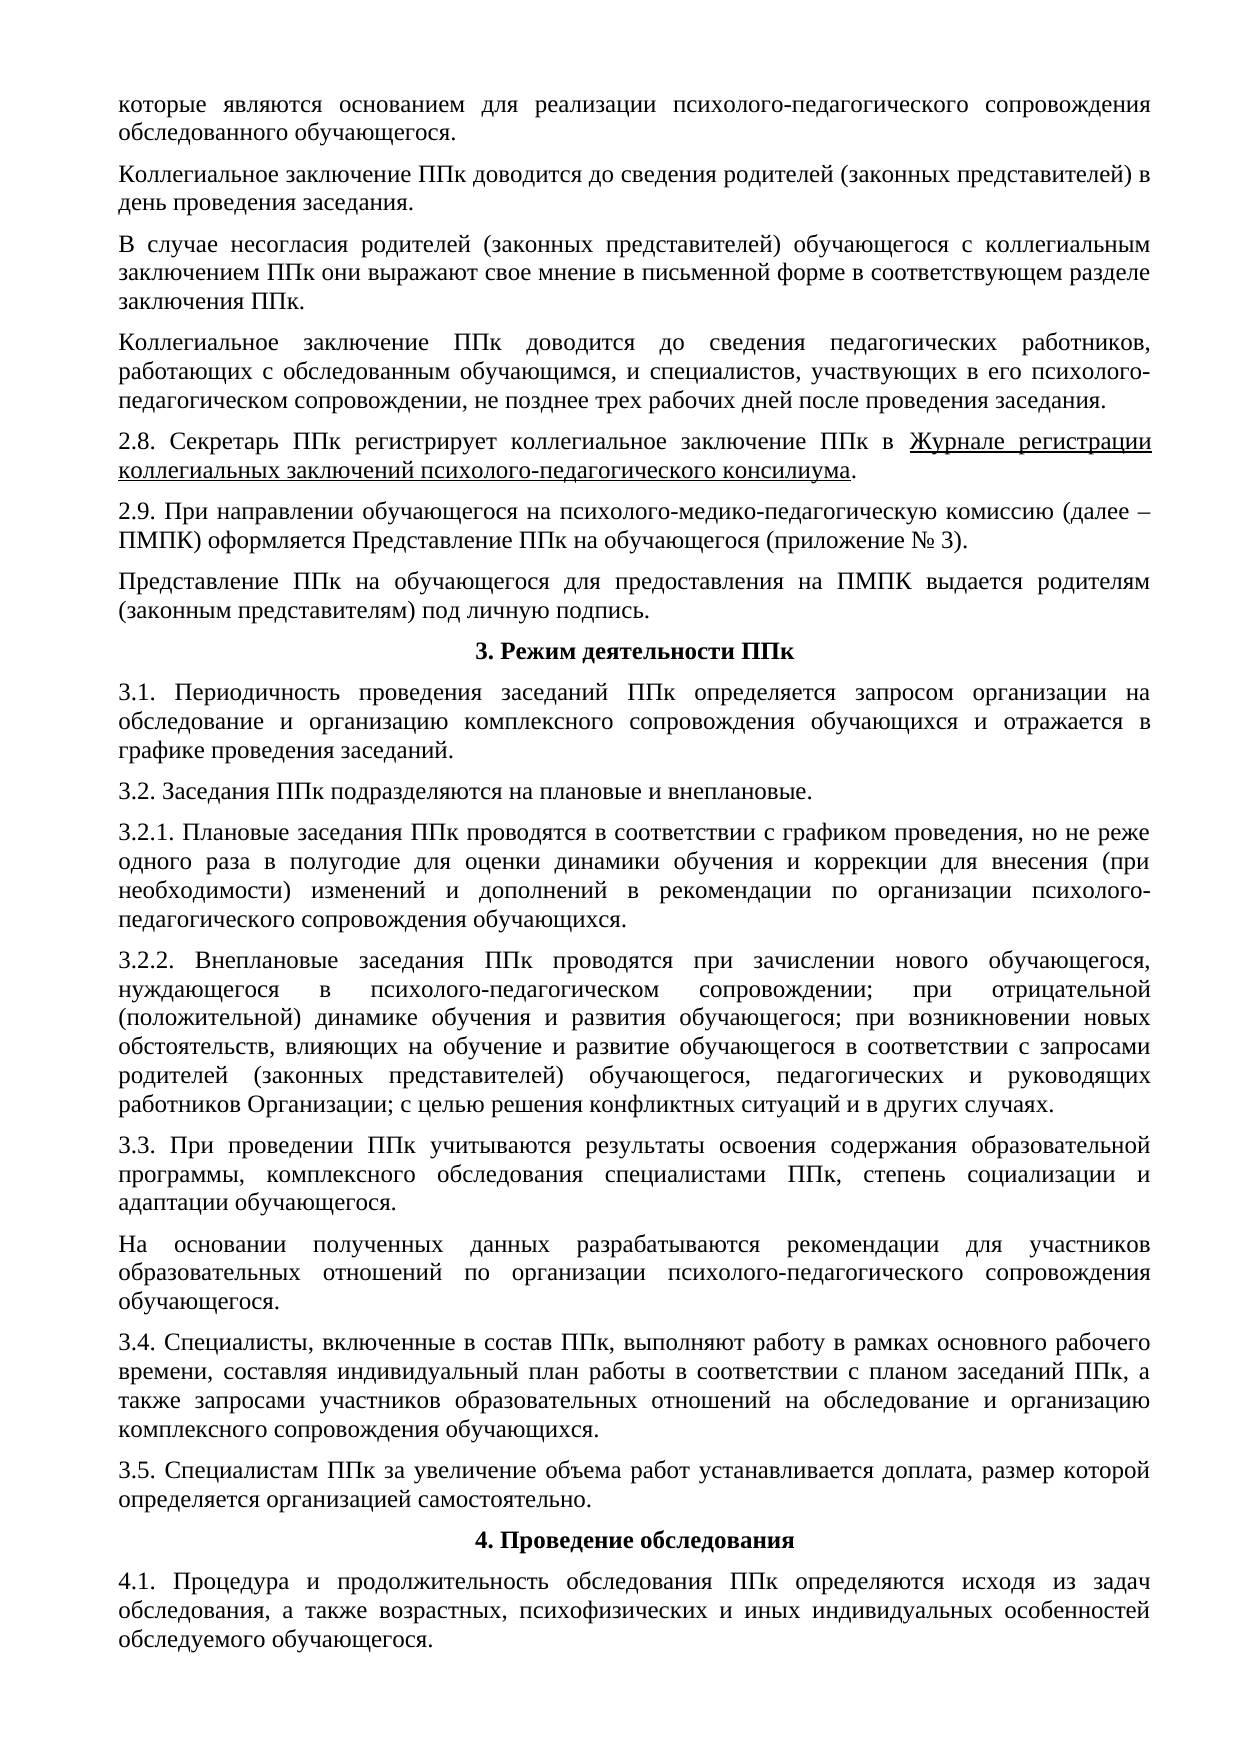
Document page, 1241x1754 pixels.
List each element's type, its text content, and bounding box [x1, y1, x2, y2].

text 3.5. Специалистам ППк за увеличение объема работ устанавливается доплата, размер которой определяется организацией самостоятельно. [118, 1455, 1152, 1512]
text 2.9. При направлении обучающегося на психолого-медико-педагогическую комиссию (далее – ПМПК) оформляется Представление ППк на обучающегося (приложение № 3). [118, 496, 1152, 554]
text В случае несогласия родителей (законных представителей) обучающегося с коллегиальным заключением ППк они выражают свое мнение в письменной форме в соответствующем разделе заключения ППк. [118, 229, 1152, 315]
text 4. Проведение обследования [118, 1525, 1152, 1554]
text Коллегиальное заключение ППк доводится до сведения родителей (законных представителей) в день проведения заседания. [118, 159, 1152, 216]
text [118, 89, 1152, 146]
text 4.1. Процедура и продолжительность обследования ППк определяются исходя из задач обследования, а также возрастных, психофизических и иных индивидуальных особенностей обследуемого обучающегося. [118, 1566, 1152, 1652]
text 3.2.1. Плановые заседания ППк проводятся в соответствии с графиком проведения, но не реже одного раза в полугодие для оценки динамики обучения и коррекции для внесения (при необходимости) изменений и дополнений в рекомендации по организации психолого-педагогического сопровождения обучающихся. [118, 817, 1152, 932]
text 3.3. При проведении ППк учитываются результаты освоения содержания образовательной программы, комплексного обследования специалистами ППк, степень социализации и адаптации обучающегося. [118, 1130, 1152, 1216]
text Представление ППк на обучающегося для предоставления на ПМПК выдается родителям (законным представителям) под личную подпись. [118, 566, 1152, 624]
text На основании полученных данных разрабатываются рекомендации для участников образовательных отношений по организации психолого-педагогического сопровождения обучающегося. [118, 1229, 1152, 1315]
text 3.4. Специалисты, включенные в состав ППк, выполняют работу в рамках основного рабочего времени, составляя индивидуальный план работы в соответствии с планом заседаний ППк, а также запросами участников образовательных отношений на обследование и организацию комплексного сопровождения обучающихся. [118, 1327, 1152, 1442]
text Коллегиальное заключение ППк доводится до сведения педагогических работников, работающих с обследованным обучающимся, и специалистов, участвующих в его психолого-педагогическом сопровождении, не позднее трех рабочих дней после проведения заседания. [118, 327, 1152, 414]
text 2.8. Секретарь ППк регистрирует коллегиальное заключение ППк в Журнале регистрации коллегиальных заключений психолого-педагогического консилиума. [118, 426, 1152, 484]
text 3.1. Периодичность проведения заседаний ППк определяется запросом организации на обследование и организацию комплексного сопровождения обучающихся и отражается в графике проведения заседаний. [118, 677, 1152, 764]
text 3. Режим деятельности ППк [118, 636, 1152, 665]
text 3.2. Заседания ППк подразделяются на плановые и внеплановые. [118, 776, 1152, 805]
text 3.2.2. Внеплановые заседания ППк проводятся при зачислении нового обучающегося, нуждающегося в психолого-педагогическом сопровождении; при отрицательной (положительной) динамике обучения и развития обучающегося; при возникновении новых обстоятельств, влияющих на обучение и развитие обучающегося в соответствии с запросами родителей (законных представителей) обучающегося, педагогических и руководящих работников Организации; с целью решения конфликтных ситуаций и в других случаях. [118, 945, 1152, 1117]
